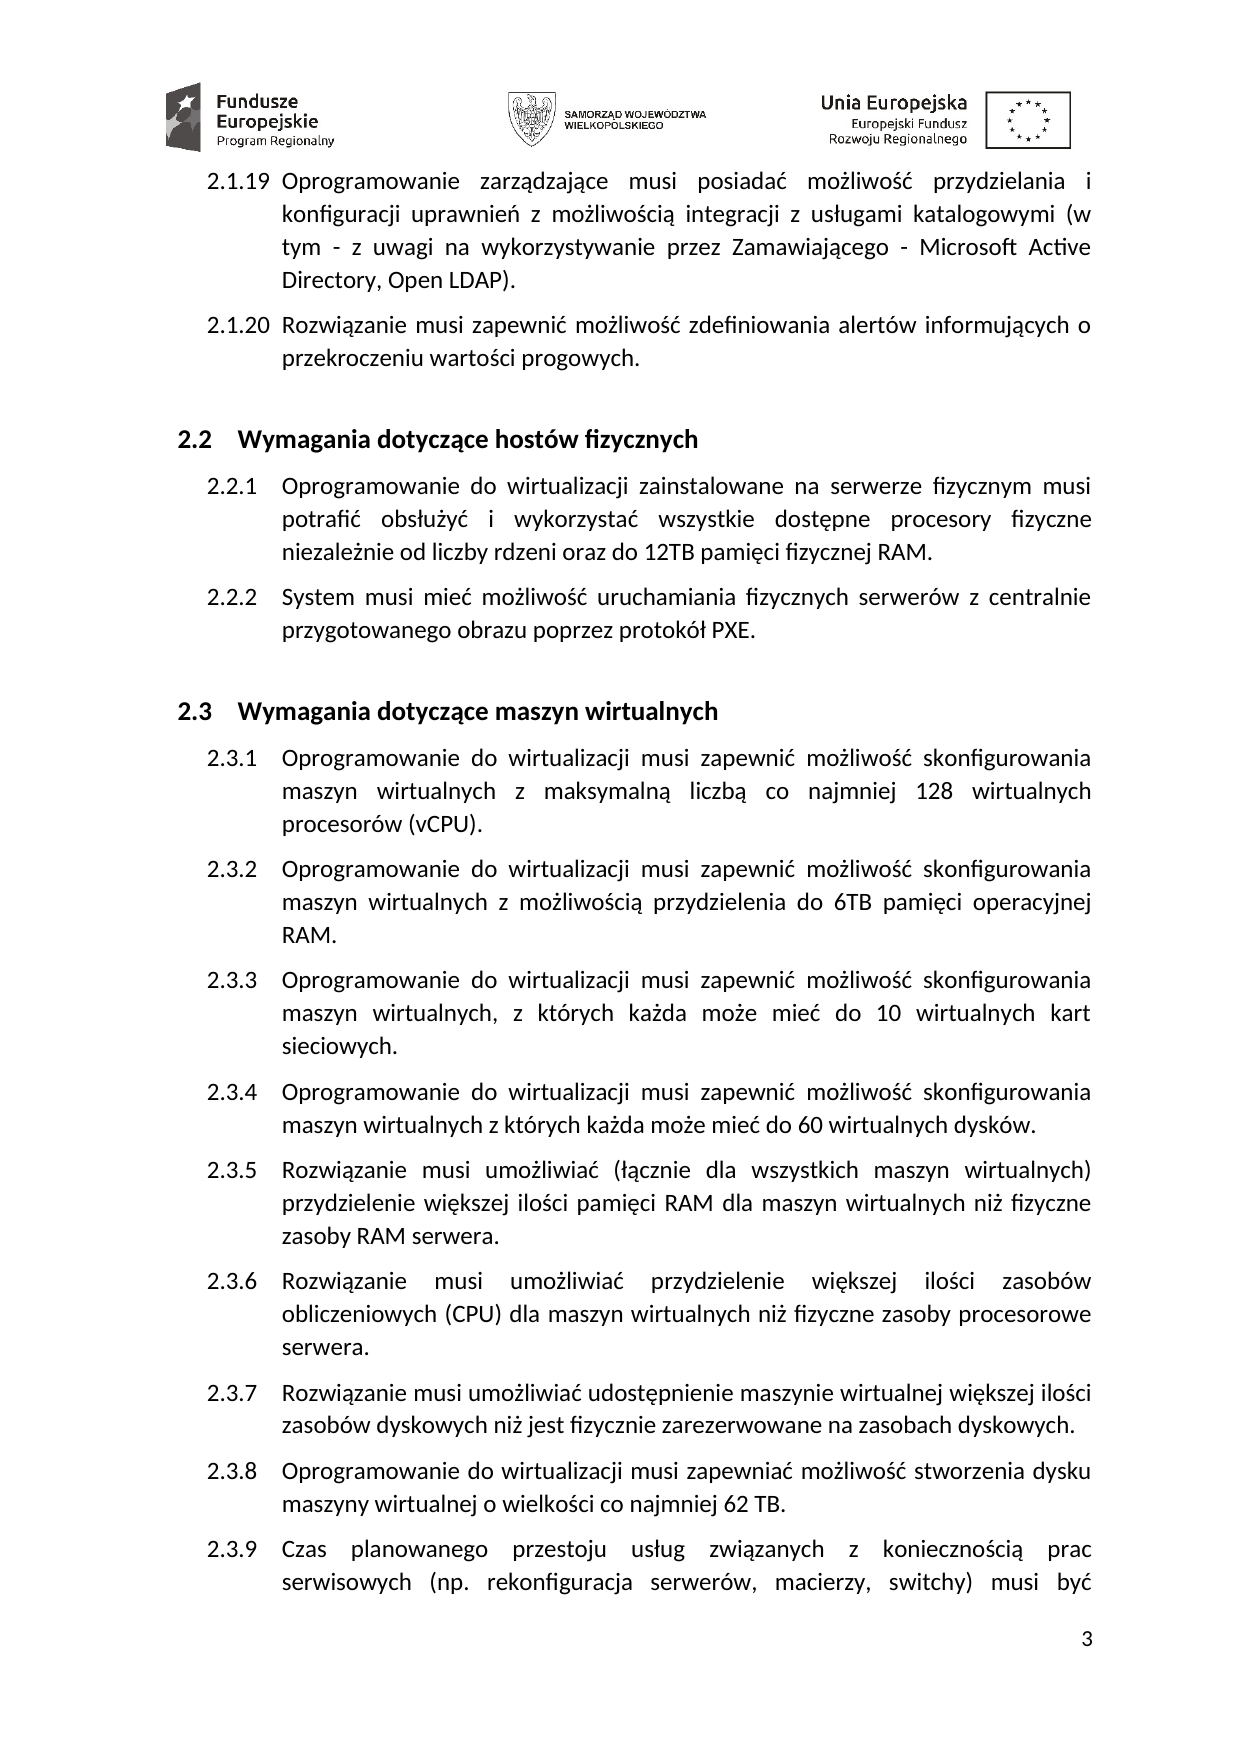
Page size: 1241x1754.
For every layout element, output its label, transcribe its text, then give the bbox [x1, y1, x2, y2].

subtitle Oprogramowanie do wirtualizacji musi zapewnić możliwość skonfigurowania maszyn wirtualnych z możliwością przydzielenia do 6TB pamięci operacyjnej RAM. [207, 853, 1093, 950]
subtitle Oprogramowanie do wirtualizacji musi zapewnić możliwość skonfigurowania maszyn wirtualnych, z których każda może mieć do 10 wirtualnych kart sieciowych. [207, 965, 1093, 1061]
subtitle Oprogramowanie do wirtualizacji musi zapewnić możliwość skonfigurowania maszyn wirtualnych z których każda może mieć do 60 wirtualnych dysków. [207, 1076, 1093, 1139]
subtitle Rozwiązanie musi umożliwiać (łącznie dla wszystkich maszyn wirtualnych) przydzielenie większej ilości pamięci RAM dla maszyn wirtualnych niż fizyczne zasoby RAM serwera. [207, 1154, 1093, 1251]
subtitle Oprogramowanie do wirtualizacji zainstalowane na serwerze fizycznym musi potrafić obsłużyć i wykorzystać wszystkie dostępne procesory fizyczne niezależnie od liczby rdzeni oraz do 12TB pamięci fizycznej RAM. [207, 470, 1093, 566]
subtitle Wymagania dotyczące maszyn wirtualnych [177, 694, 1093, 727]
subtitle Wymagania dotyczące hostów fizycznych [177, 422, 1093, 455]
subtitle Oprogramowanie do wirtualizacji musi zapewnić możliwość skonfigurowania maszyn wirtualnych z maksymalną liczbą co najmniej 128 wirtualnych procesorów (vCPU). [207, 742, 1093, 838]
subtitle Oprogramowanie zarządzające musi posiadać możliwość przydzielania i konfiguracji uprawnień z możliwością integracji z usługami katalogowymi (w tym - z uwagi na wykorzystywanie przez Zamawiającego - Microsoft Active Directory, Open LDAP). [207, 165, 1093, 294]
picture [147, 73, 1089, 166]
subtitle System musi mieć możliwość uruchamiania fizycznych serwerów z centralnie przygotowanego obrazu poprzez protokół PXE. [207, 581, 1093, 645]
subtitle Rozwiązanie musi umożliwiać przydzielenie większej ilości zasobów obliczeniowych (CPU) dla maszyn wirtualnych niż fizyczne zasoby procesorowe serwera. [207, 1266, 1093, 1362]
subtitle Rozwiązanie musi umożliwiać udostępnienie maszynie wirtualnej większej ilości zasobów dyskowych niż jest fizycznie zarezerwowane na zasobach dyskowych. [207, 1377, 1093, 1440]
subtitle Rozwiązanie musi zapewnić możliwość zdefiniowania alertów informujących o przekroczeniu wartości progowych. [207, 309, 1093, 373]
subtitle Oprogramowanie do wirtualizacji musi zapewniać możliwość stworzenia dysku maszyny wirtualnej o wielkości co najmniej 62 TB. [207, 1455, 1093, 1518]
